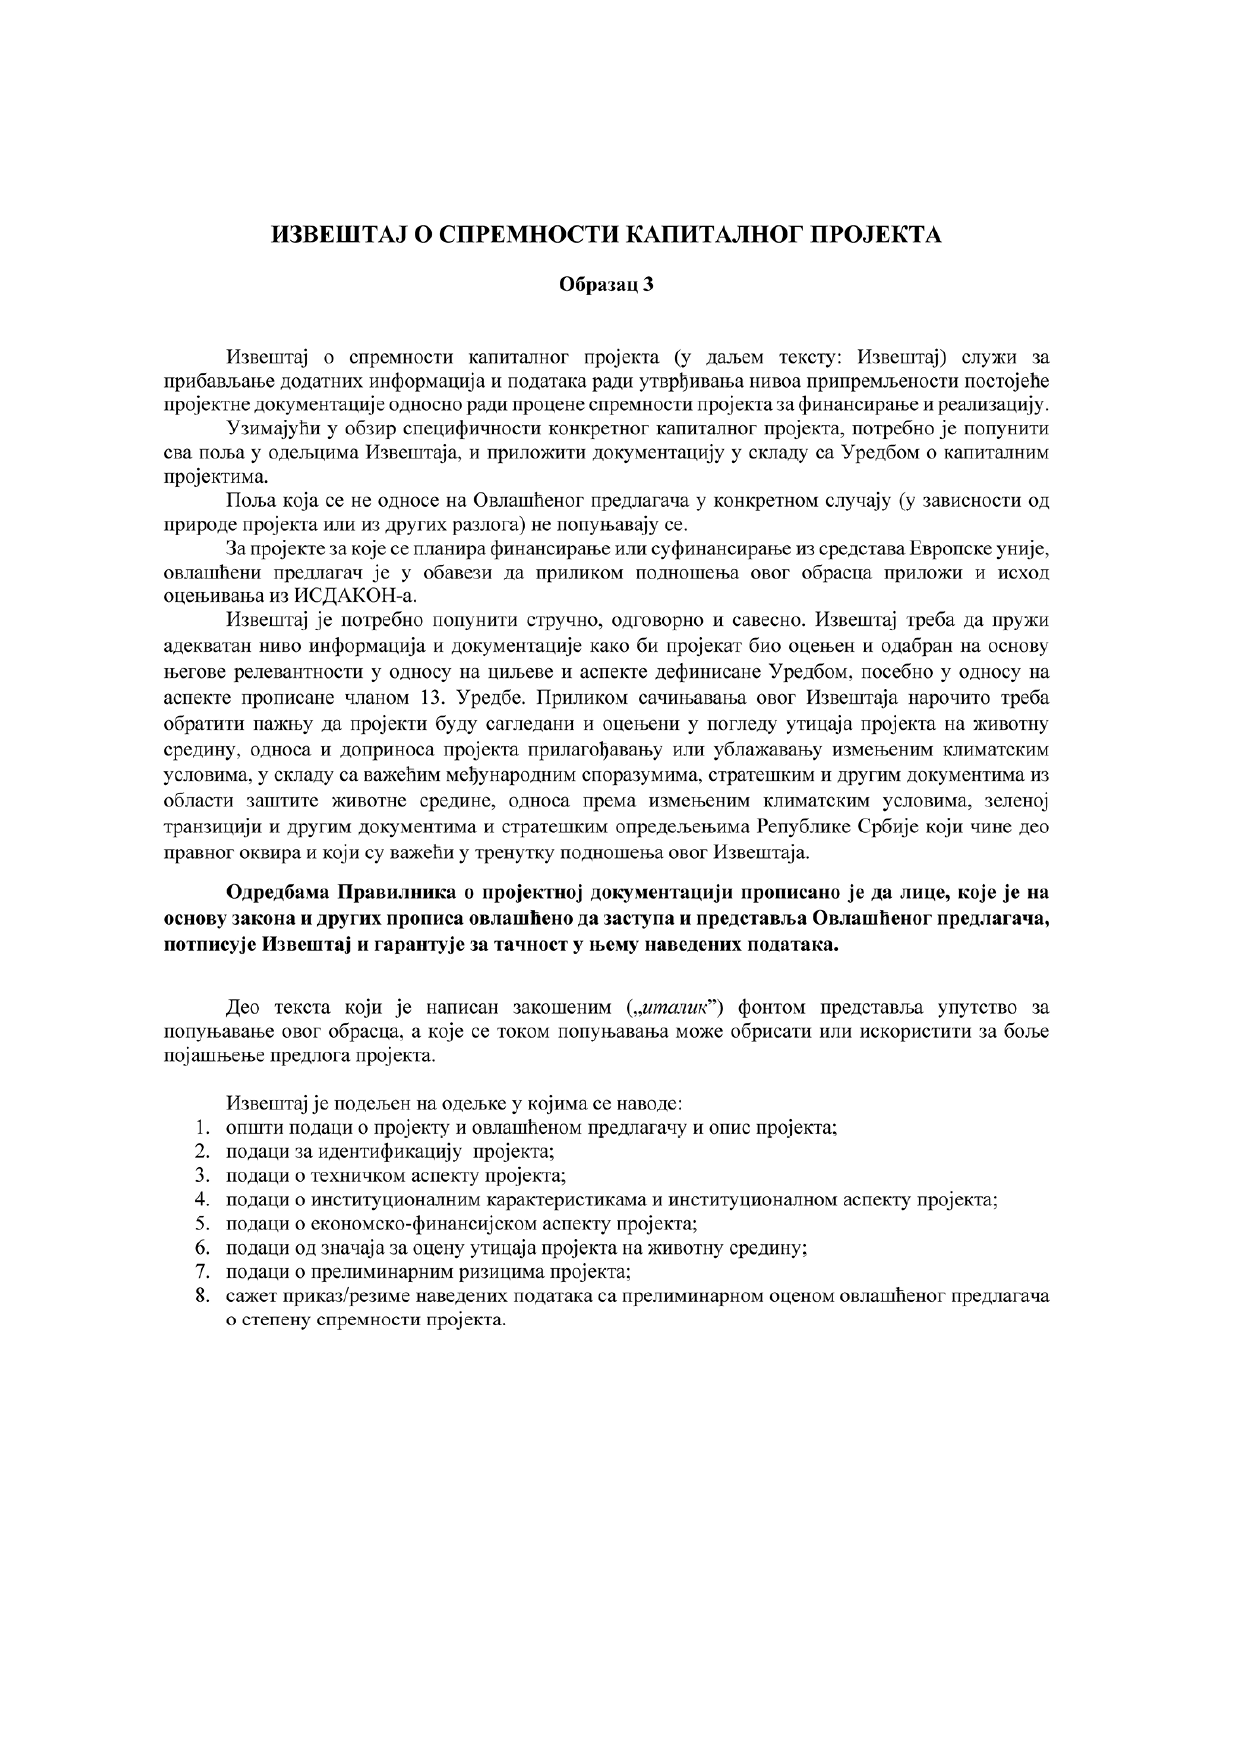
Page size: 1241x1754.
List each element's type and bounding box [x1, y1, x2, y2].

picture [150, 150, 1091, 1470]
